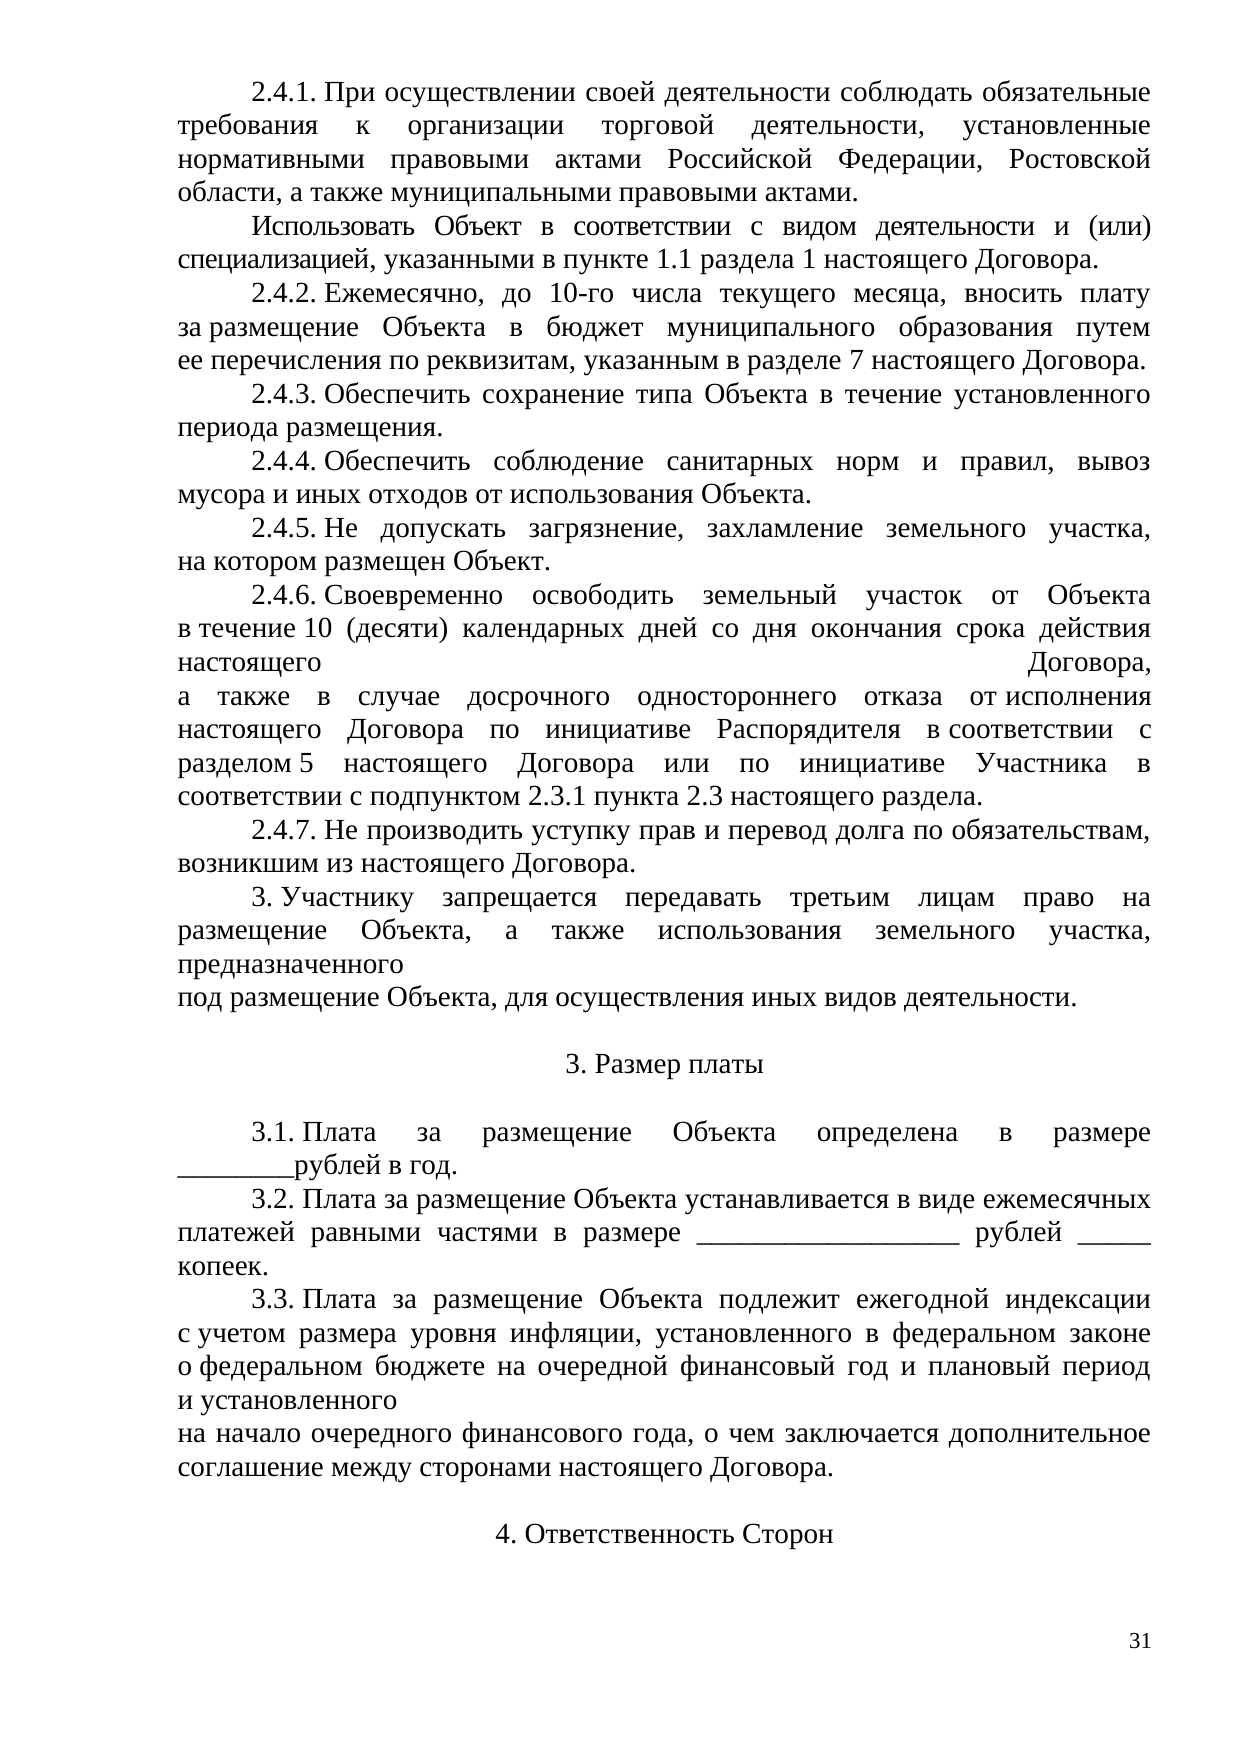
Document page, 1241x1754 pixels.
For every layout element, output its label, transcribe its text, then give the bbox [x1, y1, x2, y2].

text 2.4.5. Не допускать загрязнение, захламление земельного участка, на котором размещен Объект. [177, 510, 1152, 577]
text 3. Участнику запрещается передавать третьим лицам право на размещение Объекта, а также использования земельного участка, предназначенного под размещение Объекта, для осуществления иных видов деятельности. [177, 879, 1152, 1013]
text 3.3. Плата за размещение Объекта подлежит ежегодной индексации с учетом размера уровня инфляции, установленного в федеральном законе о федеральном бюджете на очередной финансовый год и плановый период и установленного на начало очередного финансового года, о чем заключается дополнительное соглашение между сторонами настоящего Договора. [177, 1281, 1152, 1483]
text 2.4.7. Не производить уступку прав и перевод долга по обязательствам, возникшим из настоящего Договора. [177, 812, 1152, 879]
text 3.2. Плата за размещение Объекта устанавливается в виде ежемесячных платежей равными частями в размере __________________ рублей _____ копеек. [177, 1181, 1152, 1281]
text 4. Ответственность Сторон [177, 1516, 1152, 1550]
text 2.4.6. Своевременно освободить земельный участок от Объекта в течение 10 (десяти) календарных дней со дня окончания срока действия настоящего Договора, а также в случае досрочного одностороннего отказа от исполнения настоящего Договора по инициативе Распорядителя в соответствии с разделом 5 настоящего Договора или по инициативе Участника в соответствии с подпунктом 2.3.1 пункта 2.3 настоящего раздела. [177, 577, 1152, 812]
text 2.4.1. При осуществлении своей деятельности соблюдать обязательные требования к организации торговой деятельности, установленные нормативными правовыми актами Российской Федерации, Ростовской области, а также муниципальными правовыми актами. [177, 74, 1152, 108]
text 2.4.3. Обеспечить сохранение типа Объекта в течение установленного периода размещения. [177, 376, 1152, 443]
text Использовать Объект в соответствии с видом деятельности и (или) специализацией, указанными в пункте 1.1 раздела 1 настоящего Договора. [177, 208, 1152, 275]
text 2.4.1. При осуществлении своей деятельности соблюдать обязательные требования к организации торговой деятельности, установленные нормативными правовыми актами Российской Федерации, Ростовской области, а также муниципальными правовыми актами. [177, 174, 1152, 208]
text 3. Размер платы [177, 1047, 1152, 1080]
text 2.4.2. Ежемесячно, до 10-го числа текущего месяца, вносить плату за размещение Объекта в бюджет муниципального образования путем ее перечисления по реквизитам, указанным в разделе 7 настоящего Договора. [177, 275, 1152, 376]
text 3.1. Плата за размещение Объекта определена в размере ________рублей в год. [177, 1114, 1152, 1181]
text 2.4.4. Обеспечить соблюдение санитарных норм и правил, вывоз мусора и иных отходов от использования Объекта. [177, 443, 1152, 510]
